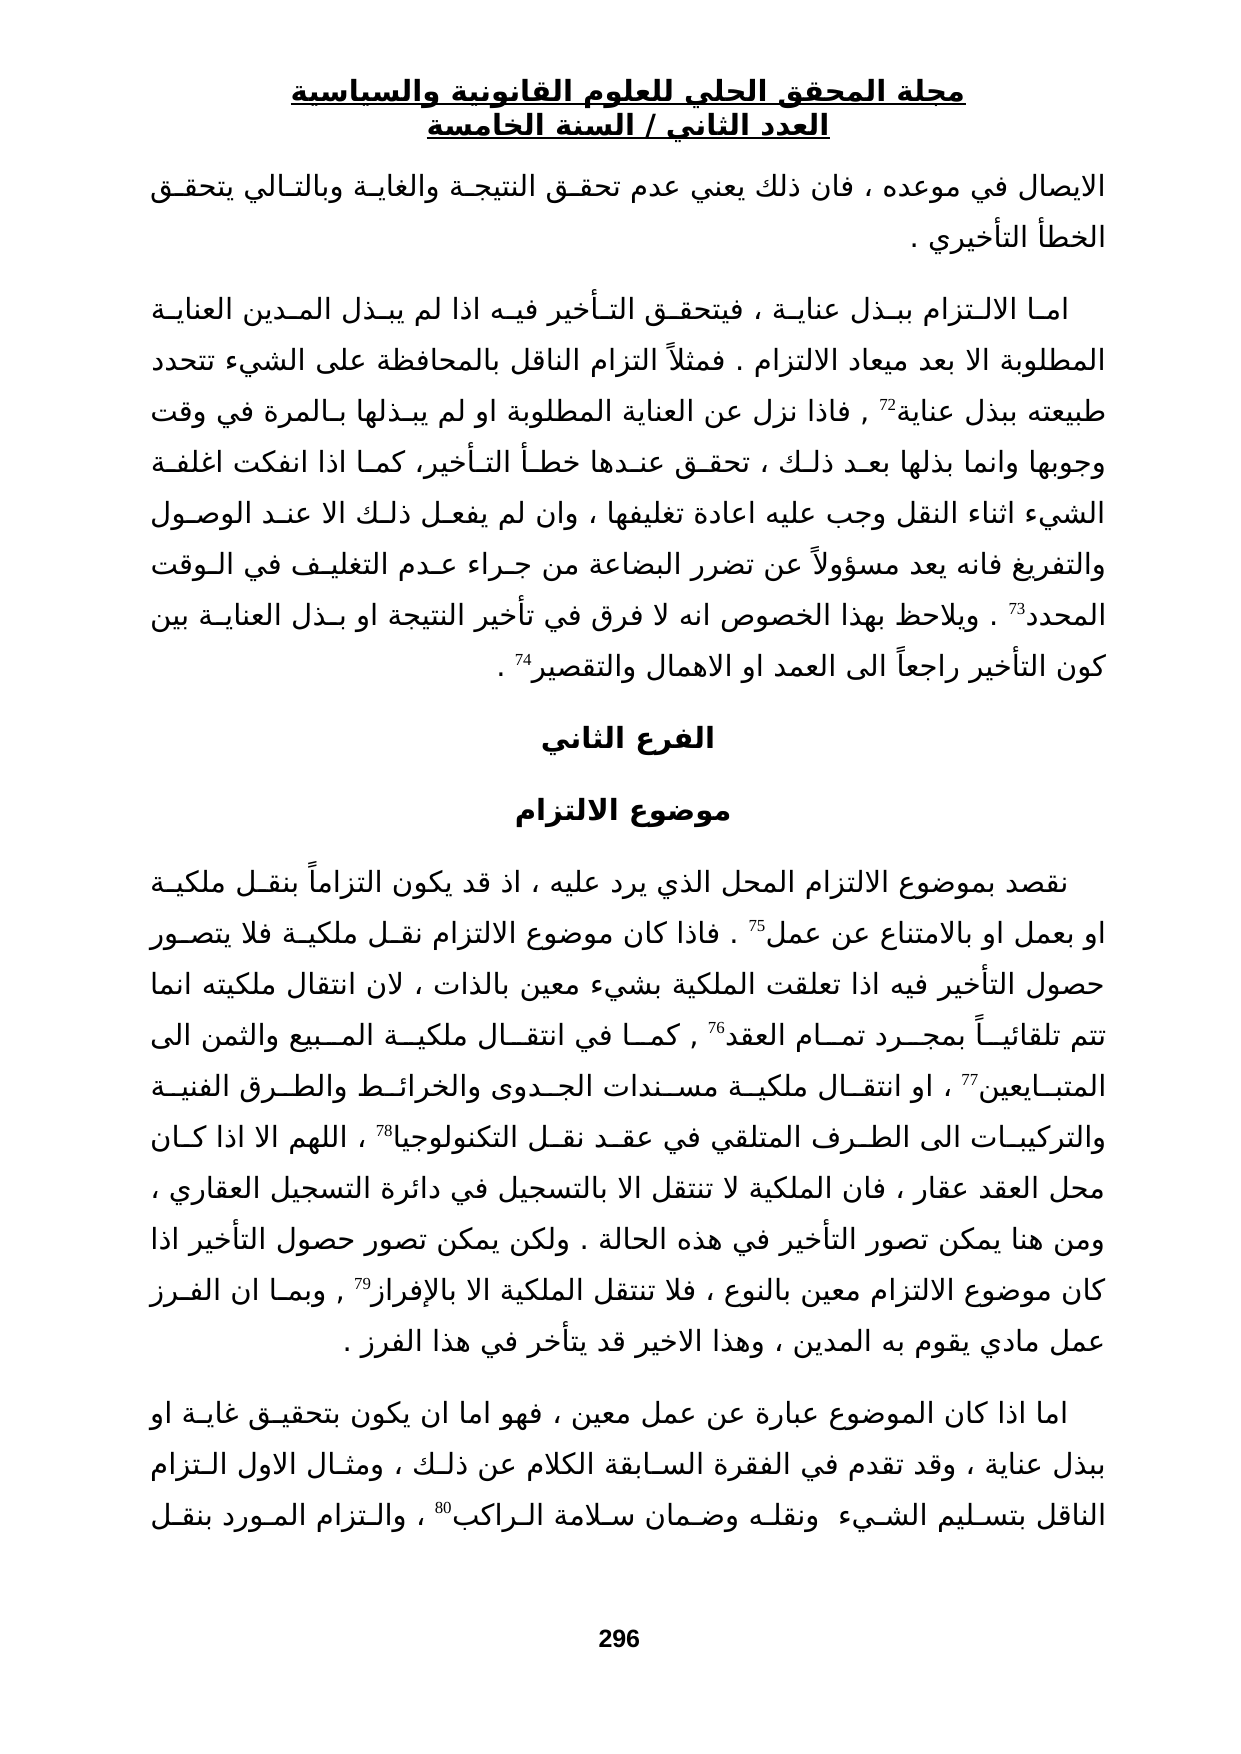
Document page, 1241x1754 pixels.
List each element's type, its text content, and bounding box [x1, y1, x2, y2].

text الفرع الثاني [150, 722, 1106, 756]
text موضوع الالتزام [150, 793, 1106, 827]
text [150, 170, 1106, 255]
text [150, 1396, 1106, 1532]
text نقصد بموضوع الالتزام المحل الذي يرد عليه ، اذ قد يكون التزاماً بنقل ملكية او بعمل او بالامتناع عن عمل . فاذا كان موضوع الالتزام نقل ملكية فلا يتصور حصول التأخير فيه اذا تعلقت الملكية بشيء معين بالذات ، لان انتقال ملكيته انما تتم تلقائياً بمجرد تمام العقد , كما في انتقال ملكية المبيع والثمن الى المتبايعين ، او انتقال ملكية مسندات الجدوى والخرائط والطرق الفنية والتركيبات الى الطرف المتلقي في عقد نقل التكنولوجيا ، اللهم الا اذا كان محل العقد عقار ، فان الملكية لا تنتقل الا بالتسجيل في دائرة التسجيل العقاري ، ومن هنا يمكن تصور التأخير في هذه الحالة . ولكن يمكن تصور حصول التأخير اذا كان موضوع الالتزام معين بالنوع ، فلا تنتقل الملكية الا بالإفراز , وبما ان الفرز عمل مادي يقوم به المدين ، وهذا الاخير قد يتأخر في هذا الفرز . [150, 865, 1106, 1358]
text اما الالتزام ببذل عناية ، فيتحقق التأخير فيه اذا لم يبذل المدين العناية المطلوبة الا بعد ميعاد الالتزام . فمثلاً التزام الناقل بالمحافظة على الشيء تتحدد طبيعته ببذل عناية , فاذا نزل عن العناية المطلوبة او لم يبذلها بالمرة في وقت وجوبها وانما بذلها بعد ذلك ، تحقق عندها خطأ التأخير، كما اذا انفكت اغلفة الشيء اثناء النقل وجب عليه اعادة تغليفها ، وان لم يفعل ذلك الا عند الوصول والتفريغ فانه يعد مسؤولاً عن تضرر البضاعة من جراء عدم التغليف في الوقت المحدد . ويلاحظ بهذا الخصوص انه لا فرق في تأخير النتيجة او بذل العناية بين كون التأخير راجعاً الى العمد او الاهمال والتقصير . [150, 292, 1106, 684]
